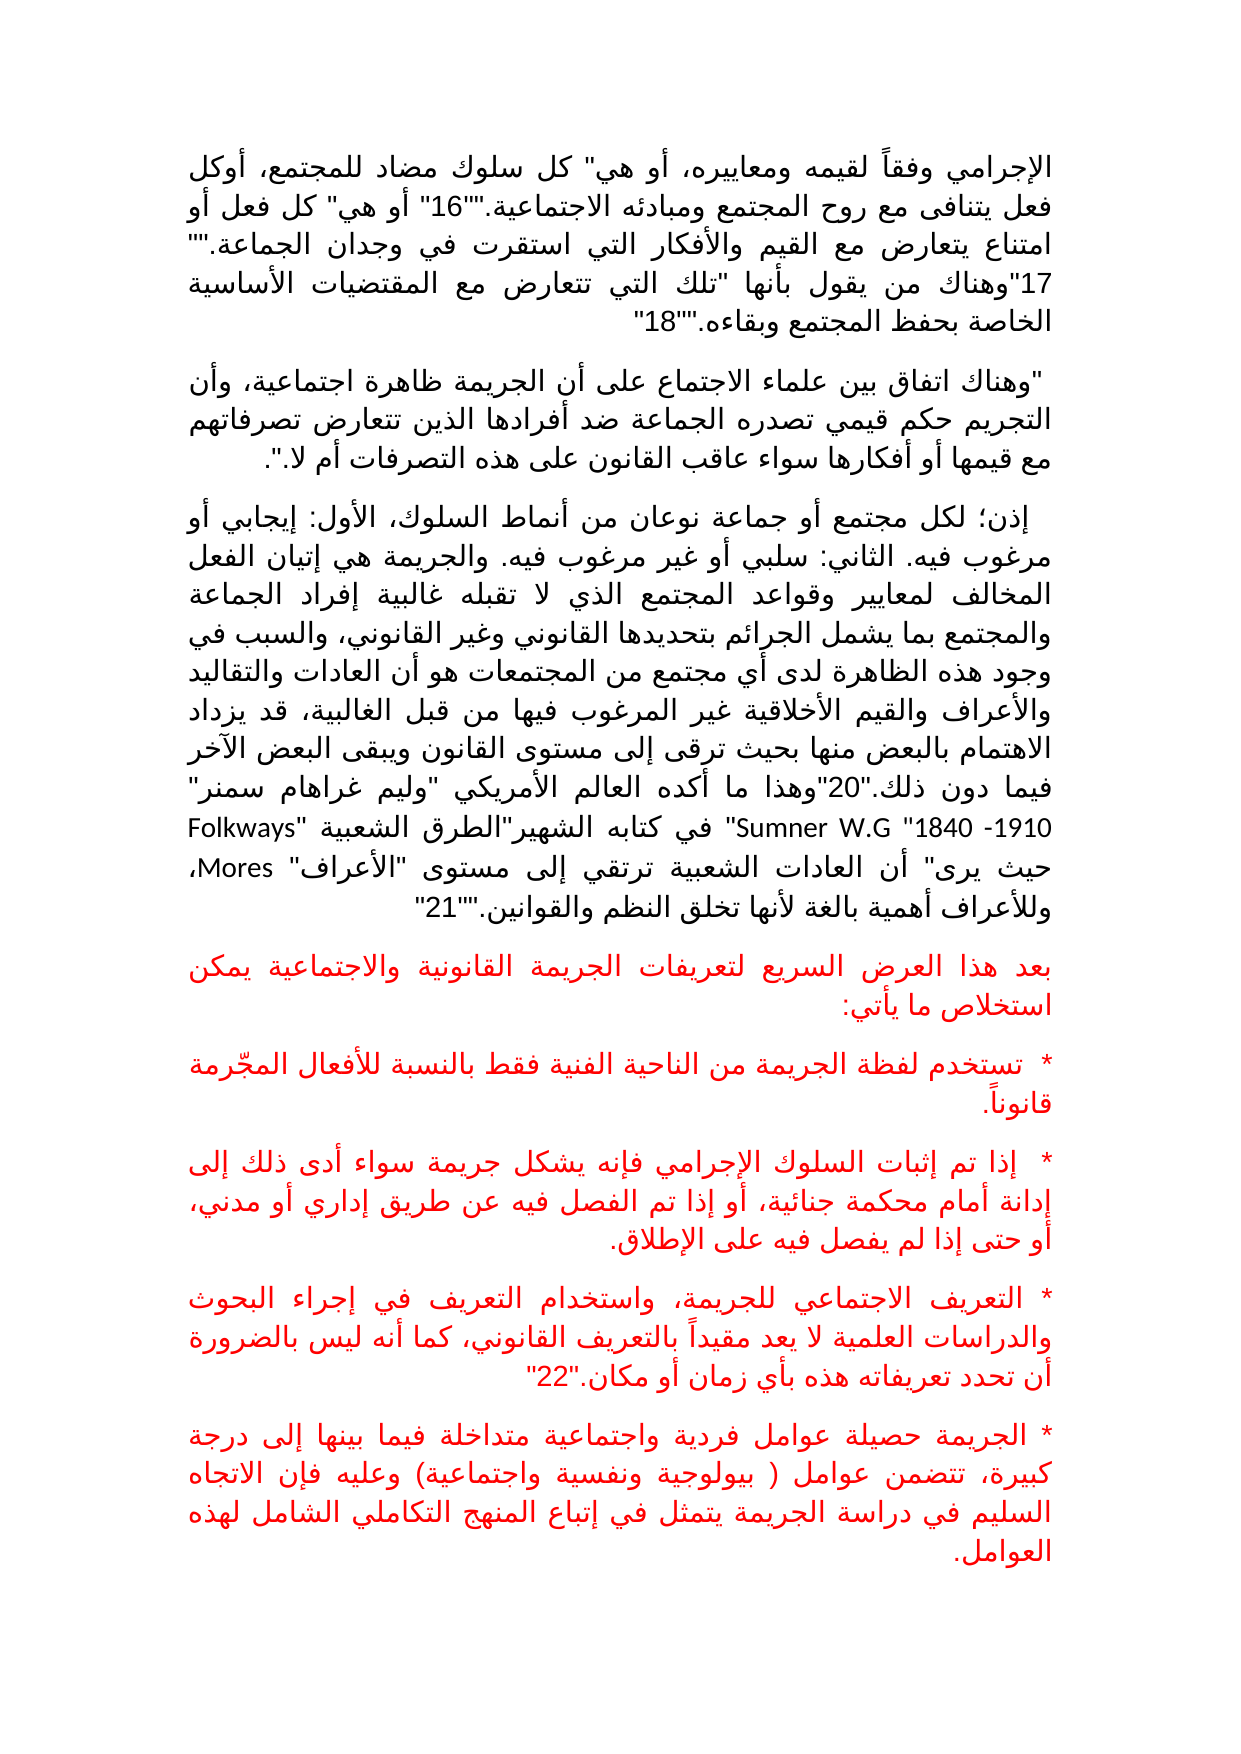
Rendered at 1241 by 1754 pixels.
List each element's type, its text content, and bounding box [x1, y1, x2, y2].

text "وهناك اتفاق بين علماء الاجتماع على أن الجريمة ظاهرة اجتماعية، وأن التجريم حكم قيمي تصدره الجماعة ضد أفرادها الذين تتعارض تصرفاتهم مع قيمها أو أفكارها سواء عاقب القانون على هذه التصرفات أم لا.". [187, 363, 1053, 474]
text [187, 150, 1053, 338]
text إذن؛ لكل مجتمع أو جماعة نوعان من أنماط السلوك، الأول: إيجابي أو مرغوب فيه. الثاني: سلبي أو غير مرغوب فيه. والجريمة هي إتيان الفعل المخالف لمعايير وقواعد المجتمع الذي لا تقبله غالبية إفراد الجماعة والمجتمع بما يشمل الجرائم بتحديدها القانوني وغير القانوني، والسبب في وجود هذه الظاهرة لدى أي مجتمع من المجتمعات هو أن العادات والتقاليد والأعراف والقيم الأخلاقية غير المرغوب فيها من قبل الغالبية، قد يزداد الاهتمام بالبعض منها بحيث ترقى إلى مستوى القانون ويبقى البعض الآخر فيما دون ذلك."20"وهذا ما أكده العالم الأمريكي "وليم غراهام سمنر" Sumner W.G "1840 -1910" في كتابه الشهير"الطرق الشعبية "Folkways حيث يرى" أن العادات الشعبية ترتقي إلى مستوى "الأعراف" Mores، وللأعراف أهمية بالغة لأنها تخلق النظم والقوانين.""21" [187, 500, 1053, 923]
text * الجريمة حصيلة عوامل فردية واجتماعية متداخلة فيما بينها إلى درجة كبيرة، تتضمن عوامل ( بيولوجية ونفسية واجتماعية) وعليه فإن الاتجاه السليم في دراسة الجريمة يتمثل في إتباع المنهج التكاملي الشامل لهذه العوامل. [187, 1418, 1053, 1567]
text * إذا تم إثبات السلوك الإجرامي فإنه يشكل جريمة سواء أدى ذلك إلى إدانة أمام محكمة جنائية، أو إذا تم الفصل فيه عن طريق إداري أو مدني، أو حتى إذا لم يفصل فيه على الإطلاق. [187, 1145, 1053, 1256]
text بعد هذا العرض السريع لتعريفات الجريمة القانونية والاجتماعية يمكن استخلاص ما يأتي: [187, 949, 1053, 1021]
text * تستخدم لفظة الجريمة من الناحية الفنية فقط بالنسبة للأفعال المجّرمة قانوناً. [187, 1047, 1053, 1119]
text * التعريف الاجتماعي للجريمة، واستخدام التعريف في إجراء البحوث والدراسات العلمية لا يعد مقيداً بالتعريف القانوني، كما أنه ليس بالضرورة أن تحدد تعريفاته هذه بأي زمان أو مكان."22" [187, 1282, 1053, 1392]
